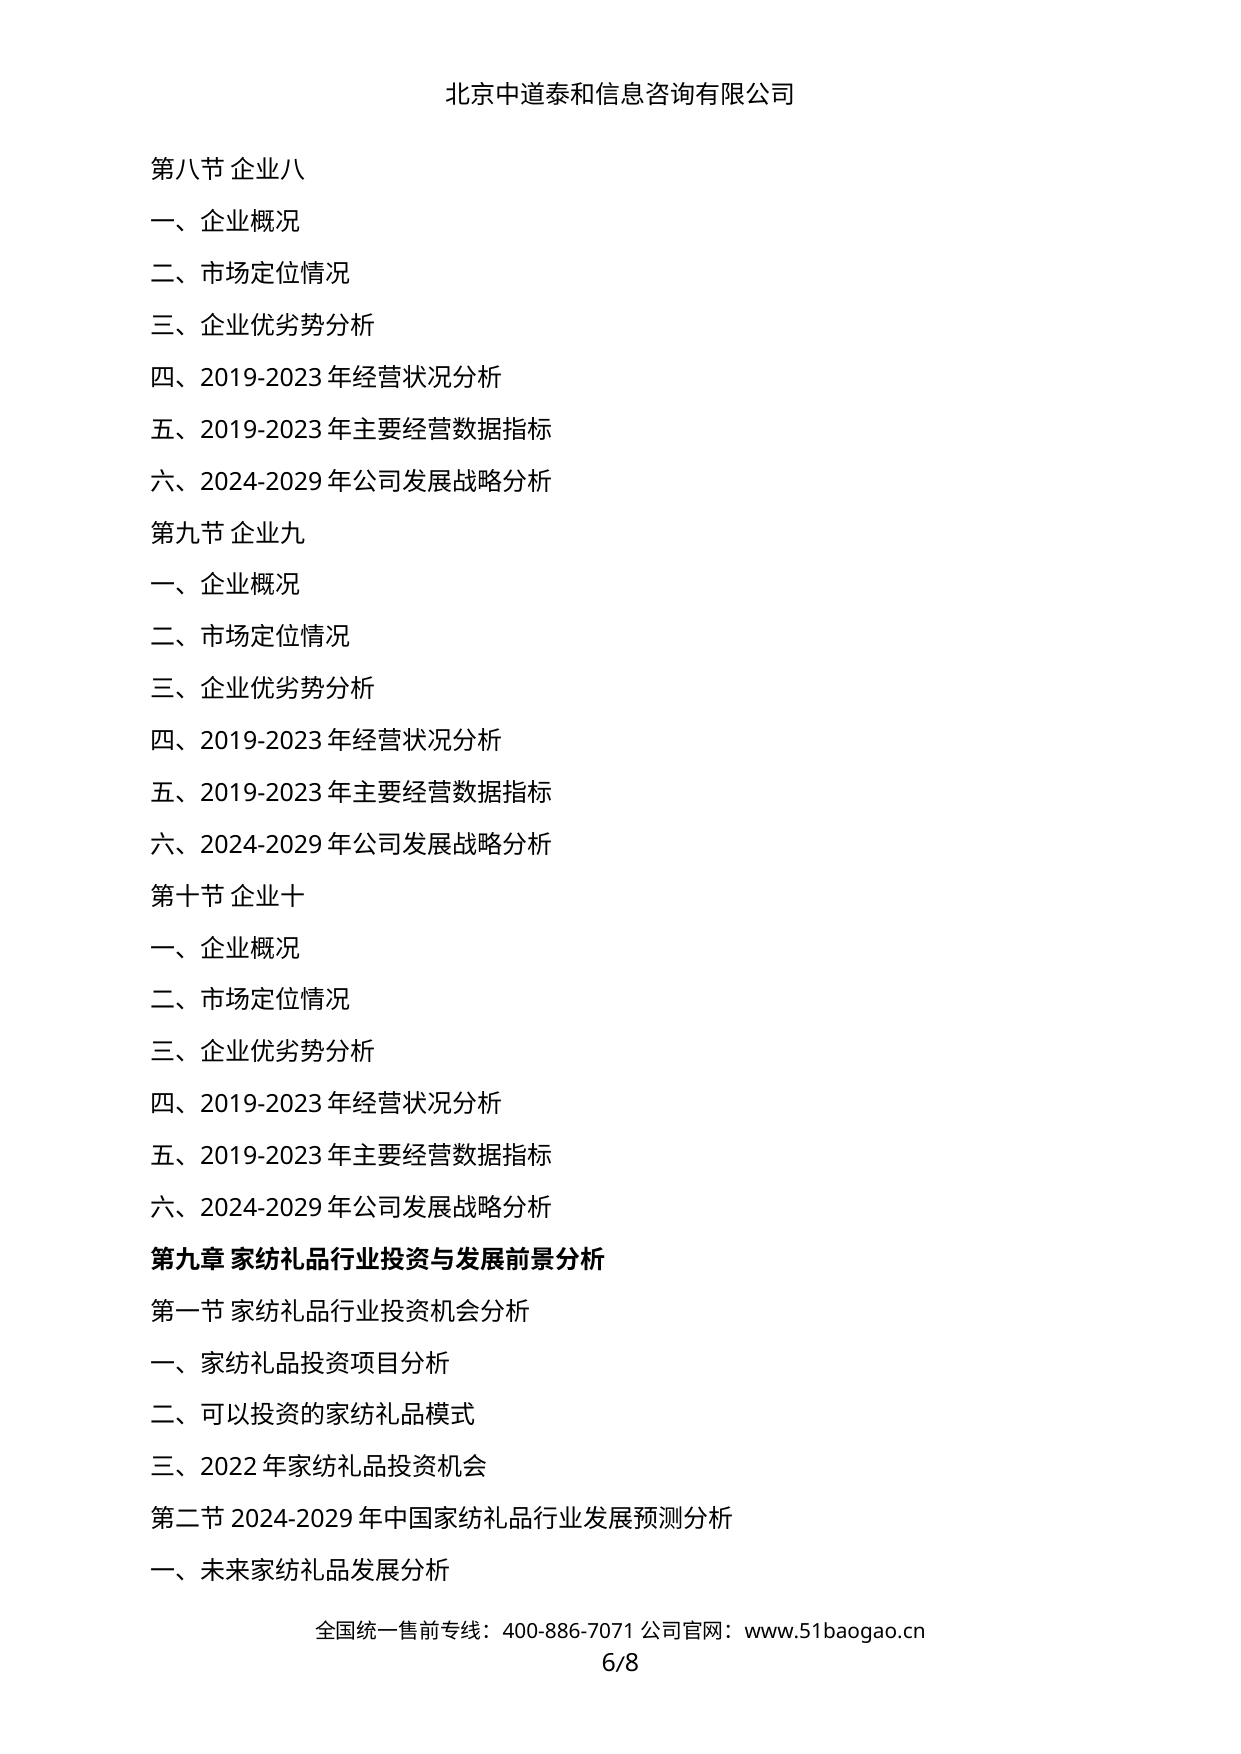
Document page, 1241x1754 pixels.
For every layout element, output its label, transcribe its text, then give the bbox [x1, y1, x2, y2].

text 第九章 家纺礼品行业投资与发展前景分析 [150, 1239, 1090, 1276]
text 第八节 企业八 [150, 150, 1090, 186]
text 一、企业概况 [150, 565, 1090, 601]
text 六、2024-2029年公司发展战略分析 [150, 824, 1090, 861]
text 四、2019-2023年经营状况分析 [150, 1084, 1090, 1120]
text 二、市场定位情况 [150, 980, 1090, 1016]
text 二、可以投资的家纺礼品模式 [150, 1395, 1090, 1431]
text 一、家纺礼品投资项目分析 [150, 1343, 1090, 1379]
text 五、2019-2023年主要经营数据指标 [150, 772, 1090, 809]
text 第一节 家纺礼品行业投资机会分析 [150, 1291, 1090, 1327]
text 二、市场定位情况 [150, 254, 1090, 290]
text 四、2019-2023年经营状况分析 [150, 357, 1090, 394]
text 四、2019-2023年经营状况分析 [150, 721, 1090, 757]
text 五、2019-2023年主要经营数据指标 [150, 409, 1090, 446]
text 一、未来家纺礼品发展分析 [150, 1551, 1090, 1587]
text 三、2022年家纺礼品投资机会 [150, 1447, 1090, 1483]
text 五、2019-2023年主要经营数据指标 [150, 1136, 1090, 1172]
text 一、企业概况 [150, 928, 1090, 964]
text 二、市场定位情况 [150, 617, 1090, 653]
text 三、企业优劣势分析 [150, 306, 1090, 342]
text 六、2024-2029年公司发展战略分析 [150, 461, 1090, 497]
text 第十节 企业十 [150, 876, 1090, 912]
text 三、企业优劣势分析 [150, 669, 1090, 705]
text 第二节 2024-2029年中国家纺礼品行业发展预测分析 [150, 1499, 1090, 1535]
text 一、企业概况 [150, 202, 1090, 238]
text 第九节 企业九 [150, 513, 1090, 549]
text 三、企业优劣势分析 [150, 1032, 1090, 1068]
text 六、2024-2029年公司发展战略分析 [150, 1187, 1090, 1224]
